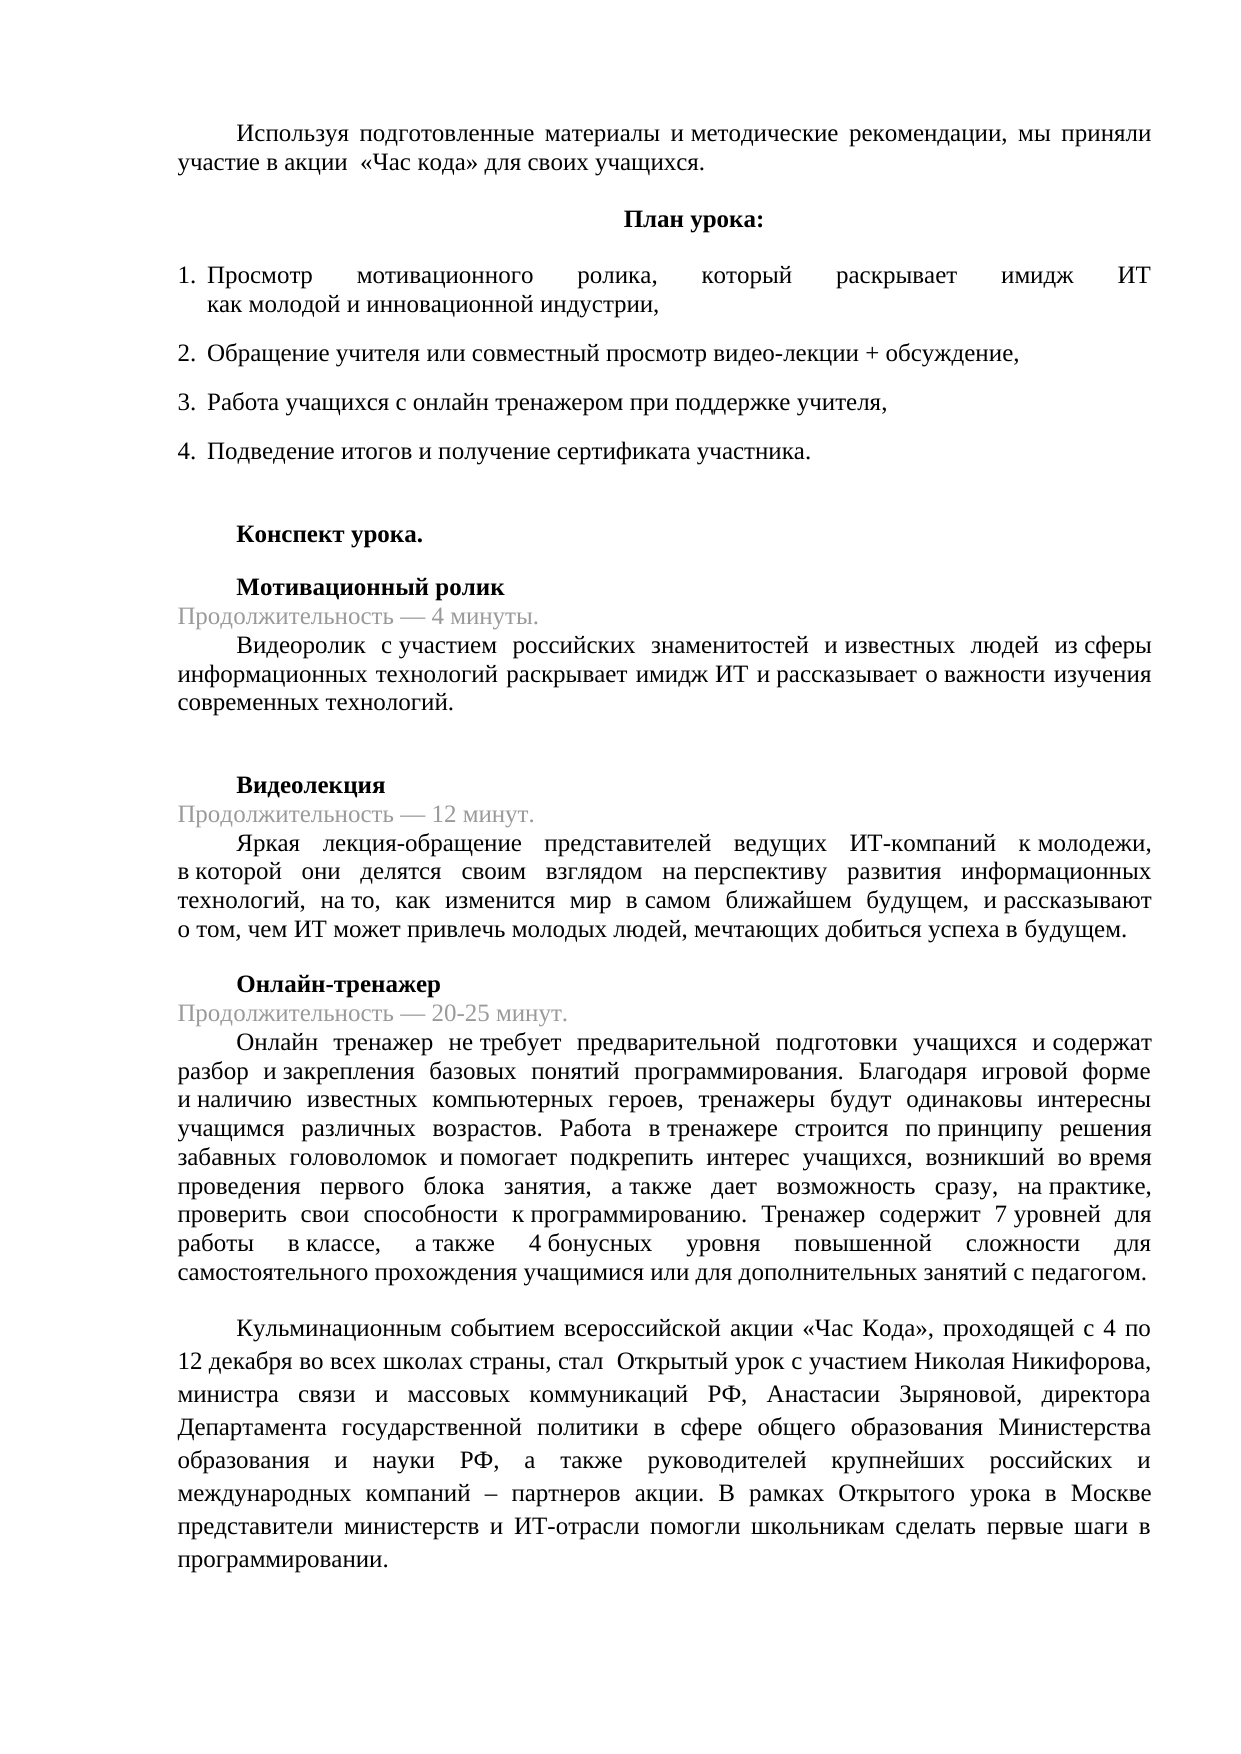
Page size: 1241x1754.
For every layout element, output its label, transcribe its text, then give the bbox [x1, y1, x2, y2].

text Конспект урока. [177, 519, 1152, 547]
text Используя подготовленные материалы и методические рекомендации, мы приняли участие в акции «Час кода» для своих учащихся. [177, 118, 1152, 176]
text Видеоролик с участием российских знаменитостей и известных людей из сферы информационных технологий раскрывает имидж ИТ и рассказывает о важности изучения современных технологий. [177, 630, 1152, 716]
text Видеолекция Продолжительность — 12 минут. [177, 770, 1152, 828]
text Яркая лекция-обращение представителей ведущих ИТ-компаний к молодежи, в которой они делятся своим взглядом на перспективу развития информационных технологий, на то, как изменится мир в самом ближайшем будущем, и рассказывают о том, чем ИТ может привлечь молодых людей, мечтающих добиться успеха в будущем. [177, 828, 1152, 943]
text Онлайн тренажер не требует предварительной подготовки учащихся и содержат разбор и закрепления базовых понятий программирования. Благодаря игровой форме и наличию известных компьютерных героев, тренажеры будут одинаковы интересны учащимся различных возрастов. Работа в тренажере строится по принципу решения забавных головоломок и помогает подкрепить интерес учащихся, возникший во время проведения первого блока занятия, а также дает возможность сразу, на практике, проверить свои способности к программированию. Тренажер содержит 7 уровней для работы в классе, а также 4 бонусных уровня повышенной сложности для самостоятельного прохождения учащимися или для дополнительных занятий с педагогом. [177, 1027, 1152, 1286]
text Онлайн-тренажер Продолжительность — 20-25 минут. [177, 969, 1152, 1027]
text Мотивационный ролик Продолжительность — 4 минуты. [177, 572, 1152, 630]
list Подведение итогов и получение сертификата участника. [177, 436, 1152, 465]
list Обращение учителя или совместный просмотр видео-лекции + обсуждение, [177, 338, 1152, 367]
list Просмотр мотивационного ролика, который раскрывает имидж ИТ как молодой и инновационной индустрии, [177, 260, 1152, 318]
list Работа учащихся с онлайн тренажером при поддержке учителя, [177, 387, 1152, 416]
text План урока: [177, 204, 1152, 233]
